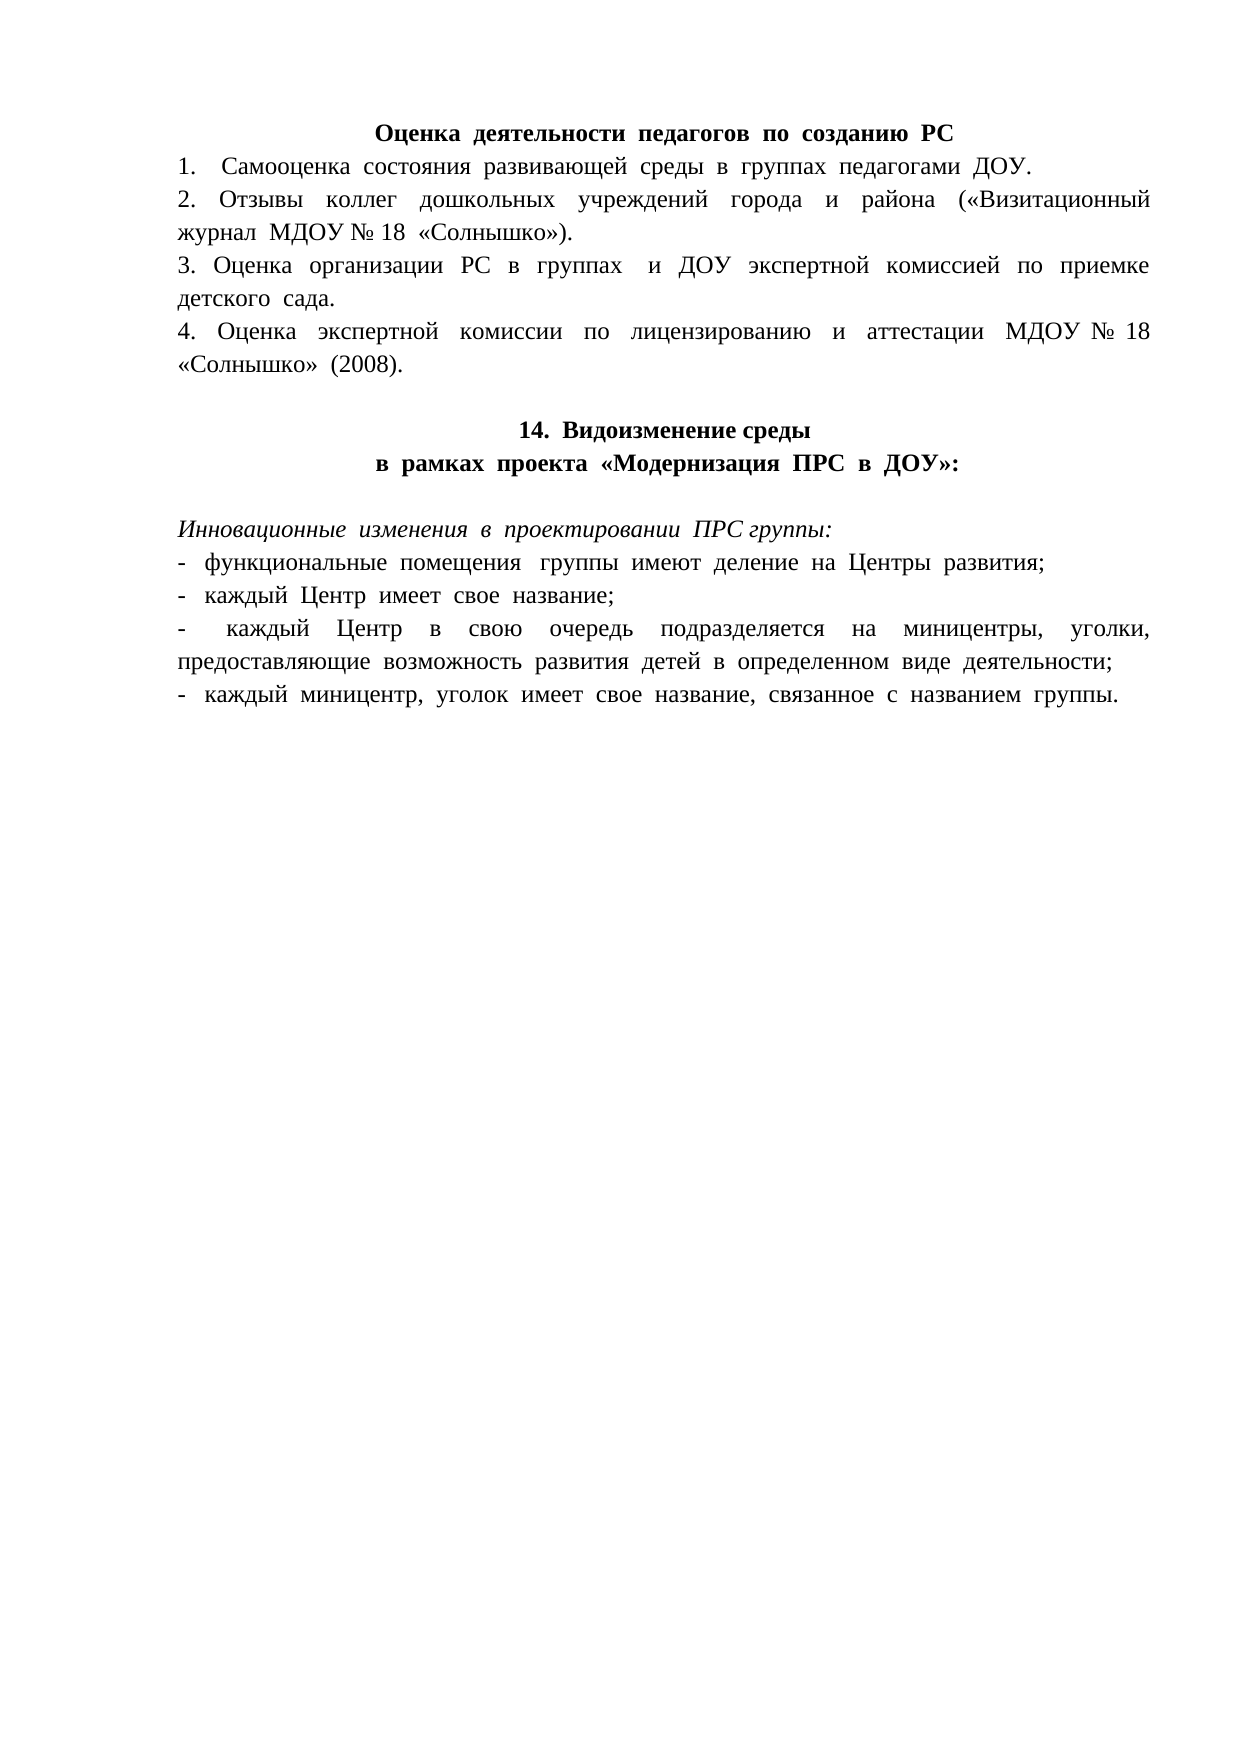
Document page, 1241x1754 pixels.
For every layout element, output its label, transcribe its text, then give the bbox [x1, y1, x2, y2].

text Инновационные изменения в проектировании ПРС группы: [177, 514, 1152, 543]
text 14. Видоизменение среды [177, 415, 1152, 444]
text в рамках проекта «Модернизация ПРС в ДОУ»: [177, 448, 1152, 477]
text 4. Оценка экспертной комиссии по лицензированию и аттестации МДОУ № 18 «Солнышко» (2008). [177, 316, 1152, 378]
text - каждый Центр имеет свое название; [177, 580, 1152, 609]
text 3. Оценка организации РС в группах и ДОУ экспертной комиссией по приемке детского сада. [177, 250, 1152, 312]
text - функциональные помещения группы имеют деление на Центры развития; [177, 547, 1152, 576]
text Оценка деятельности педагогов по созданию РС [177, 118, 1152, 147]
text - каждый Центр в свою очередь подразделяется на миницентры, уголки, предоставляющие возможность развития детей в определенном виде деятельности; [177, 613, 1152, 675]
text 2. Отзывы коллег дошкольных учреждений города и района («Визитационный журнал МДОУ № 18 «Солнышко»). [177, 184, 1152, 246]
text 1. Самооценка состояния развивающей среды в группах педагогами ДОУ. [177, 151, 1152, 180]
text - каждый миницентр, уголок имеет свое название, связанное с названием группы. [177, 679, 1152, 708]
